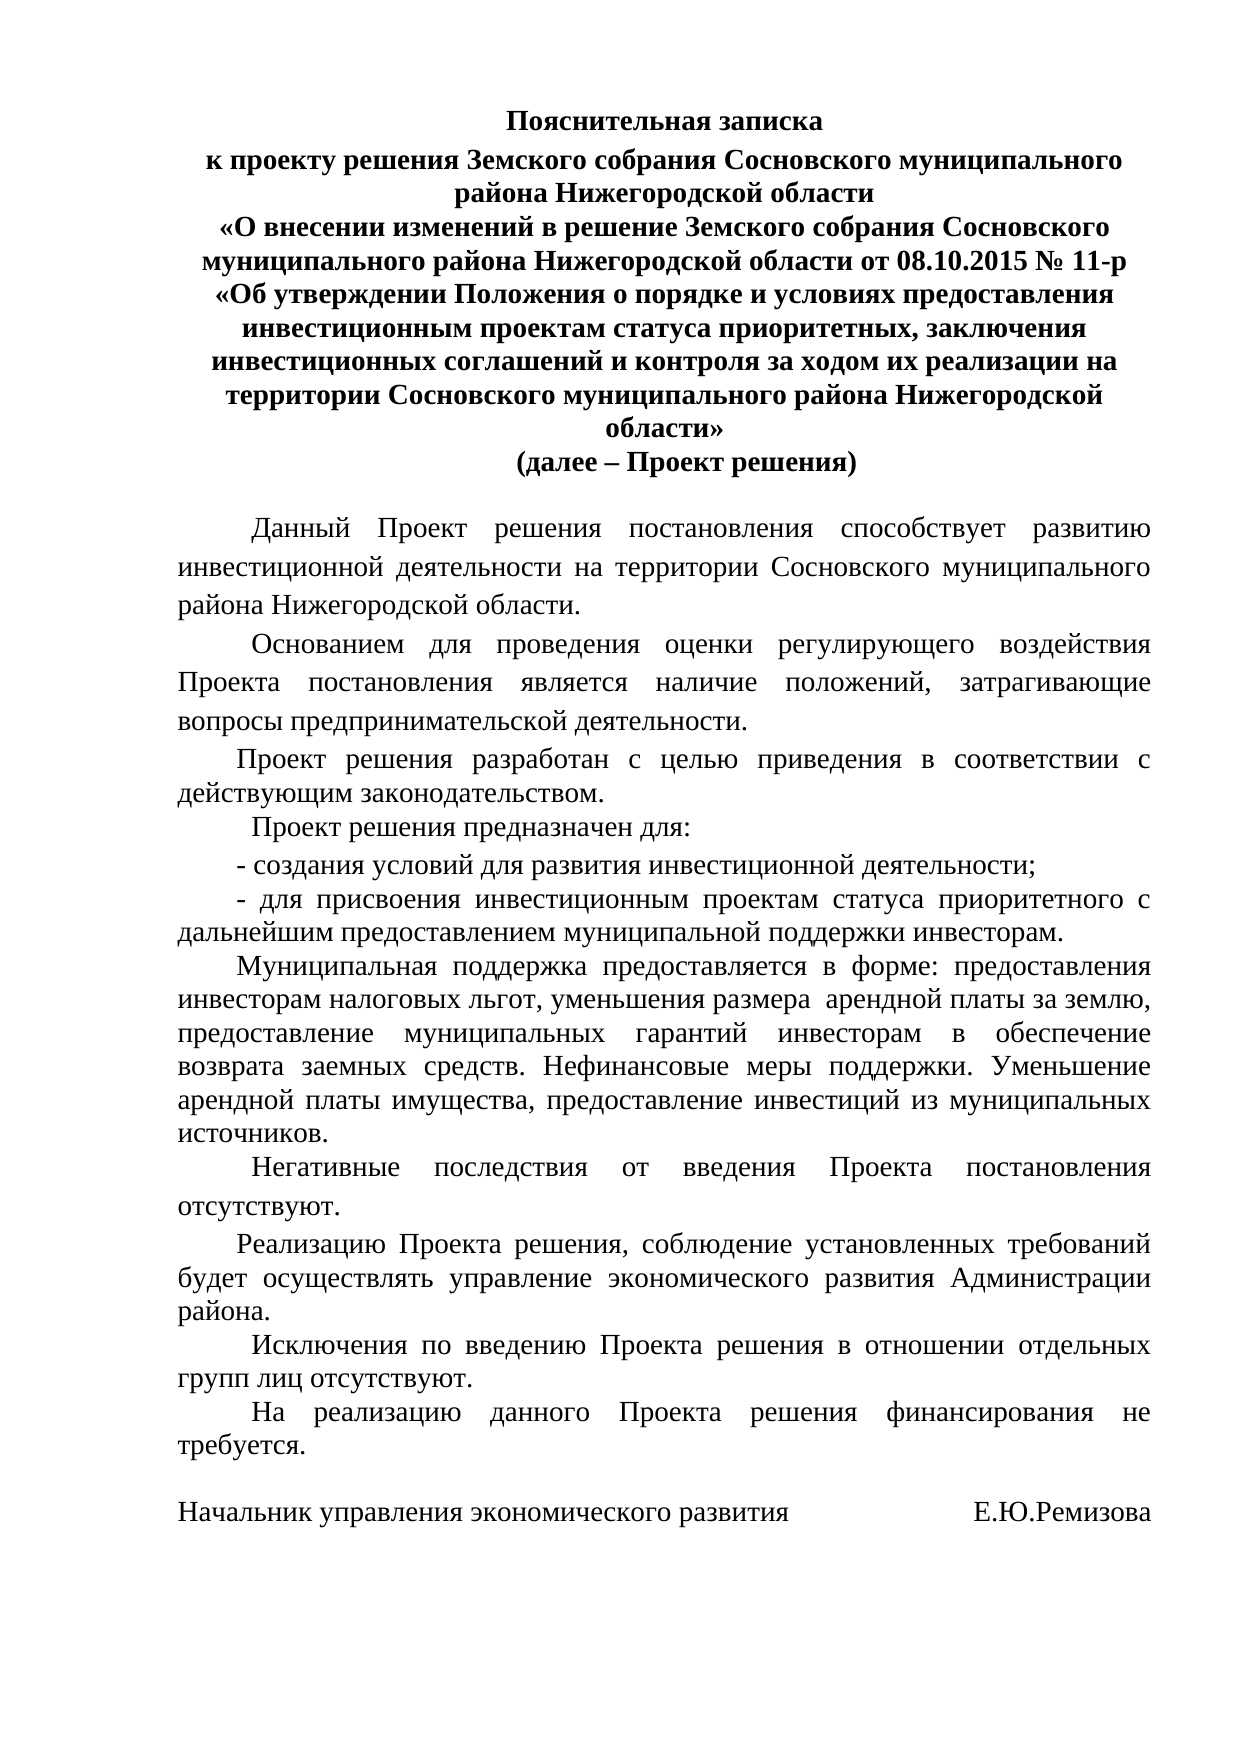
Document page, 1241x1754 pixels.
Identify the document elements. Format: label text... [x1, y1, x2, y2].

title «О внесении изменений в решение Земского собрания Сосновского муниципального района Нижегородской области от 08.10.2015 № 11-р «Об утверждении Положения о порядке и условиях предоставления инвестиционным проектам статуса приоритетных, заключения инвестиционных соглашений и контроля за ходом их реализации на территории Сосновского муниципального района Нижегородской области» [177, 209, 1152, 444]
text Начальник управления экономического развития Е.Ю.Ремизова [177, 1494, 1152, 1528]
text Реализацию Проекта решения, соблюдение установленных требований будет осуществлять управление экономического развития Администрации района. [177, 1226, 1152, 1327]
title (далее – Проект решения) [177, 444, 1152, 477]
text Муниципальная поддержка предоставляется в форме: предоставления инвесторам налоговых льгот, уменьшения размера арендной платы за землю, предоставление муниципальных гарантий инвесторам в обеспечение возврата заемных средств. Нефинансовые меры поддержки. Уменьшение арендной платы имущества, предоставление инвестиций из муниципальных источников. [177, 948, 1152, 1149]
text Исключения по введению Проекта решения в отношении отдельных групп лиц отсутствуют. [177, 1327, 1152, 1394]
text - для присвоения инвестиционным проектам статуса приоритетного с дальнейшим предоставлением муниципальной поддержки инвесторам. [177, 881, 1152, 948]
title к проекту решения Земского собрания Сосновского муниципального района Нижегородской области [177, 142, 1152, 209]
text Основанием для проведения оценки регулирующего воздействия Проекта постановления является наличие положений, затрагивающие вопросы предпринимательской деятельности. [177, 626, 1152, 737]
text Проект решения разработан с целью приведения в соответствии с действующим законодательством. [177, 742, 1152, 809]
text Данный Проект решения постановления способствует развитию инвестиционной деятельности на территории Сосновского муниципального района Нижегородской области. [177, 510, 1152, 621]
text Негативные последствия от введения Проекта постановления отсутствуют. [177, 1149, 1152, 1221]
text - создания условий для развития инвестиционной деятельности; [177, 847, 1152, 881]
text На реализацию данного Проекта решения финансирования не требуется. [177, 1394, 1152, 1461]
text Пояснительная записка [177, 103, 1152, 137]
text Проект решения предназначен для: [177, 809, 1152, 842]
